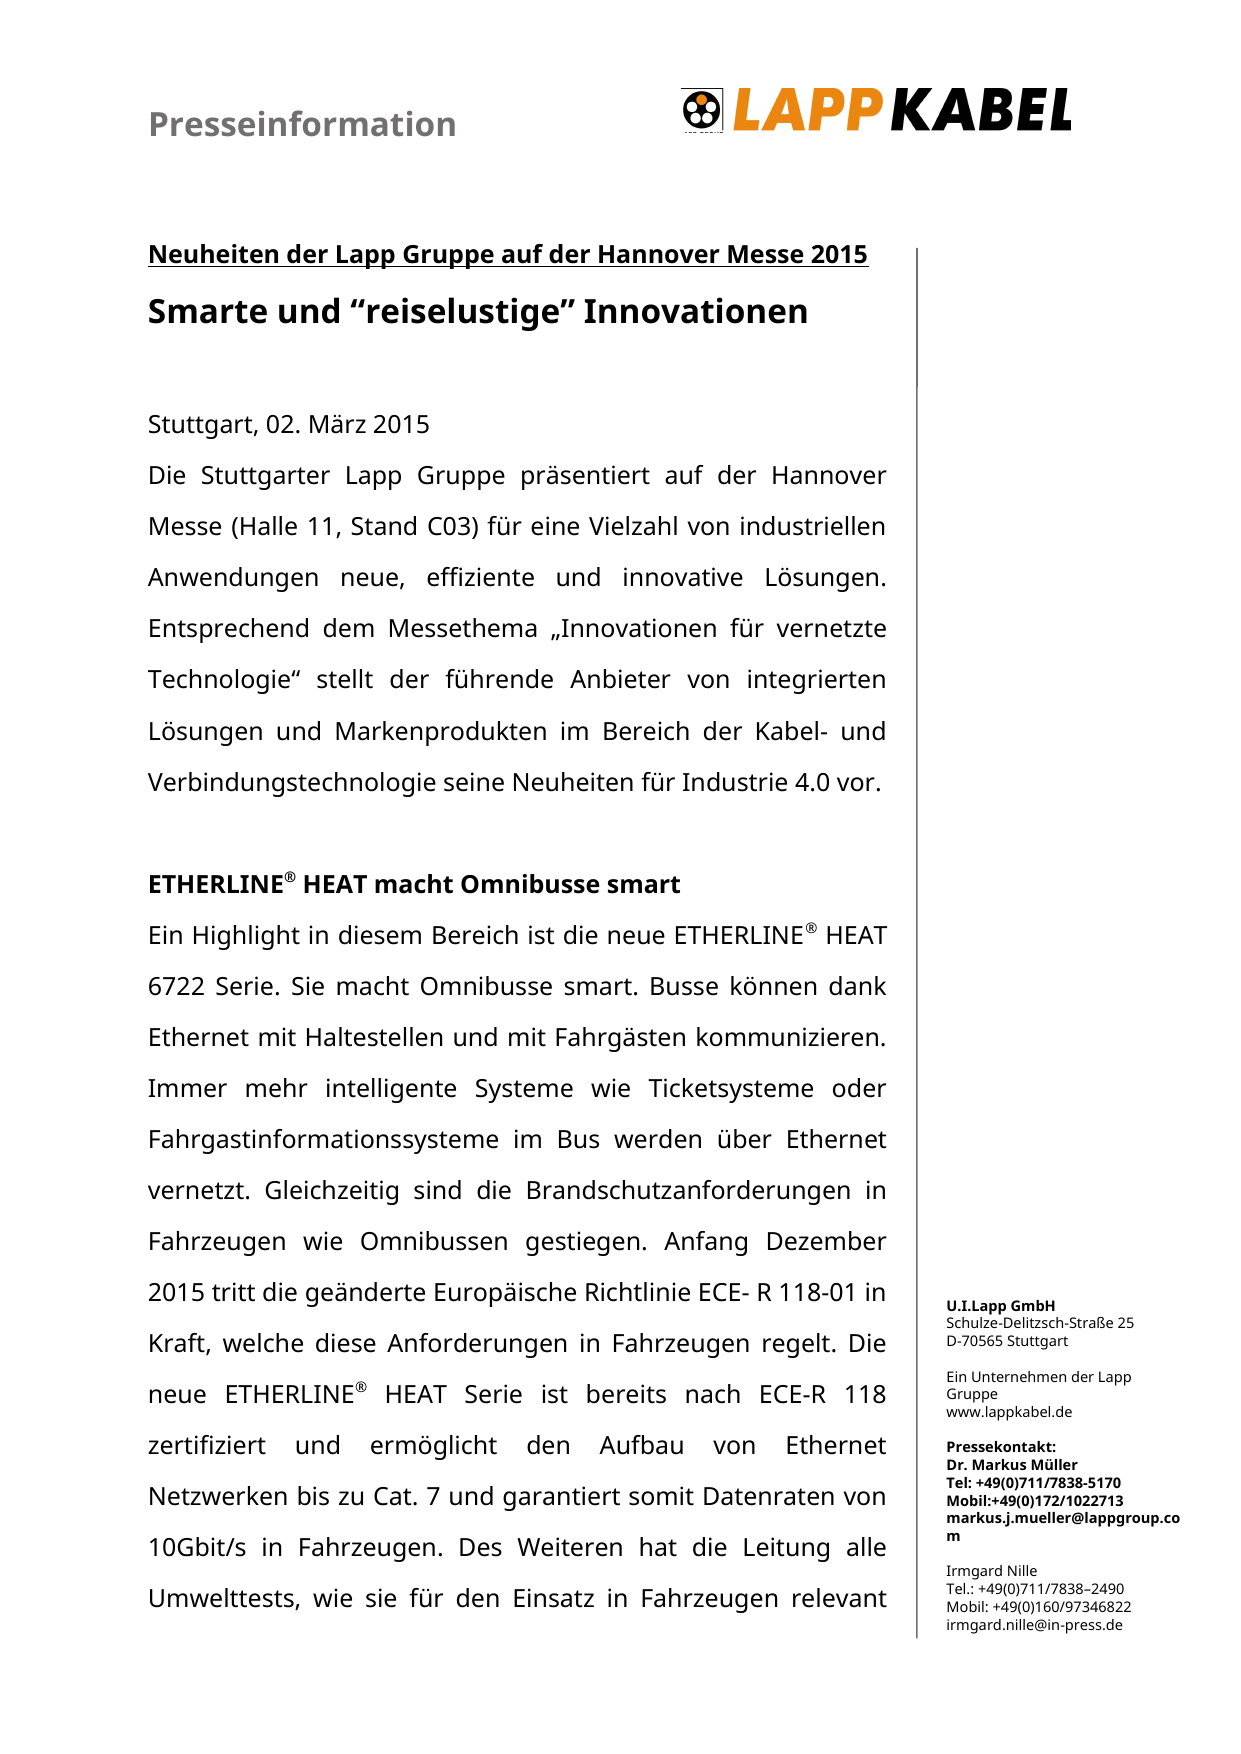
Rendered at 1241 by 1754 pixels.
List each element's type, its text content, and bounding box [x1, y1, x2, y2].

picture [680, 88, 1071, 133]
text ETHERLINE® HEAT macht Omnibusse smart [148, 866, 888, 900]
text Die Stuttgarter Lapp Gruppe präsentiert auf der Hannover Messe (Halle 11, Stand C03) für eine Vielzahl von industriellen Anwendungen neue, effiziente und innovative Lösungen. Entsprechend dem Messethema „Innovationen für vernetzte Technologie“ stellt der führende Anbieter von integrierten Lösungen und Markenprodukten im Bereich der Kabel- und Verbindungstechnologie seine Neuheiten für Industrie 4.0 vor. [148, 458, 888, 798]
text Neuheiten der Lapp Gruppe auf der Hannover Messe 2015 [148, 237, 888, 271]
text Stuttgart, 02. März 2015 [148, 407, 888, 441]
text Smarte und “reiselustige” Innovationen [148, 288, 888, 333]
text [148, 917, 888, 1615]
